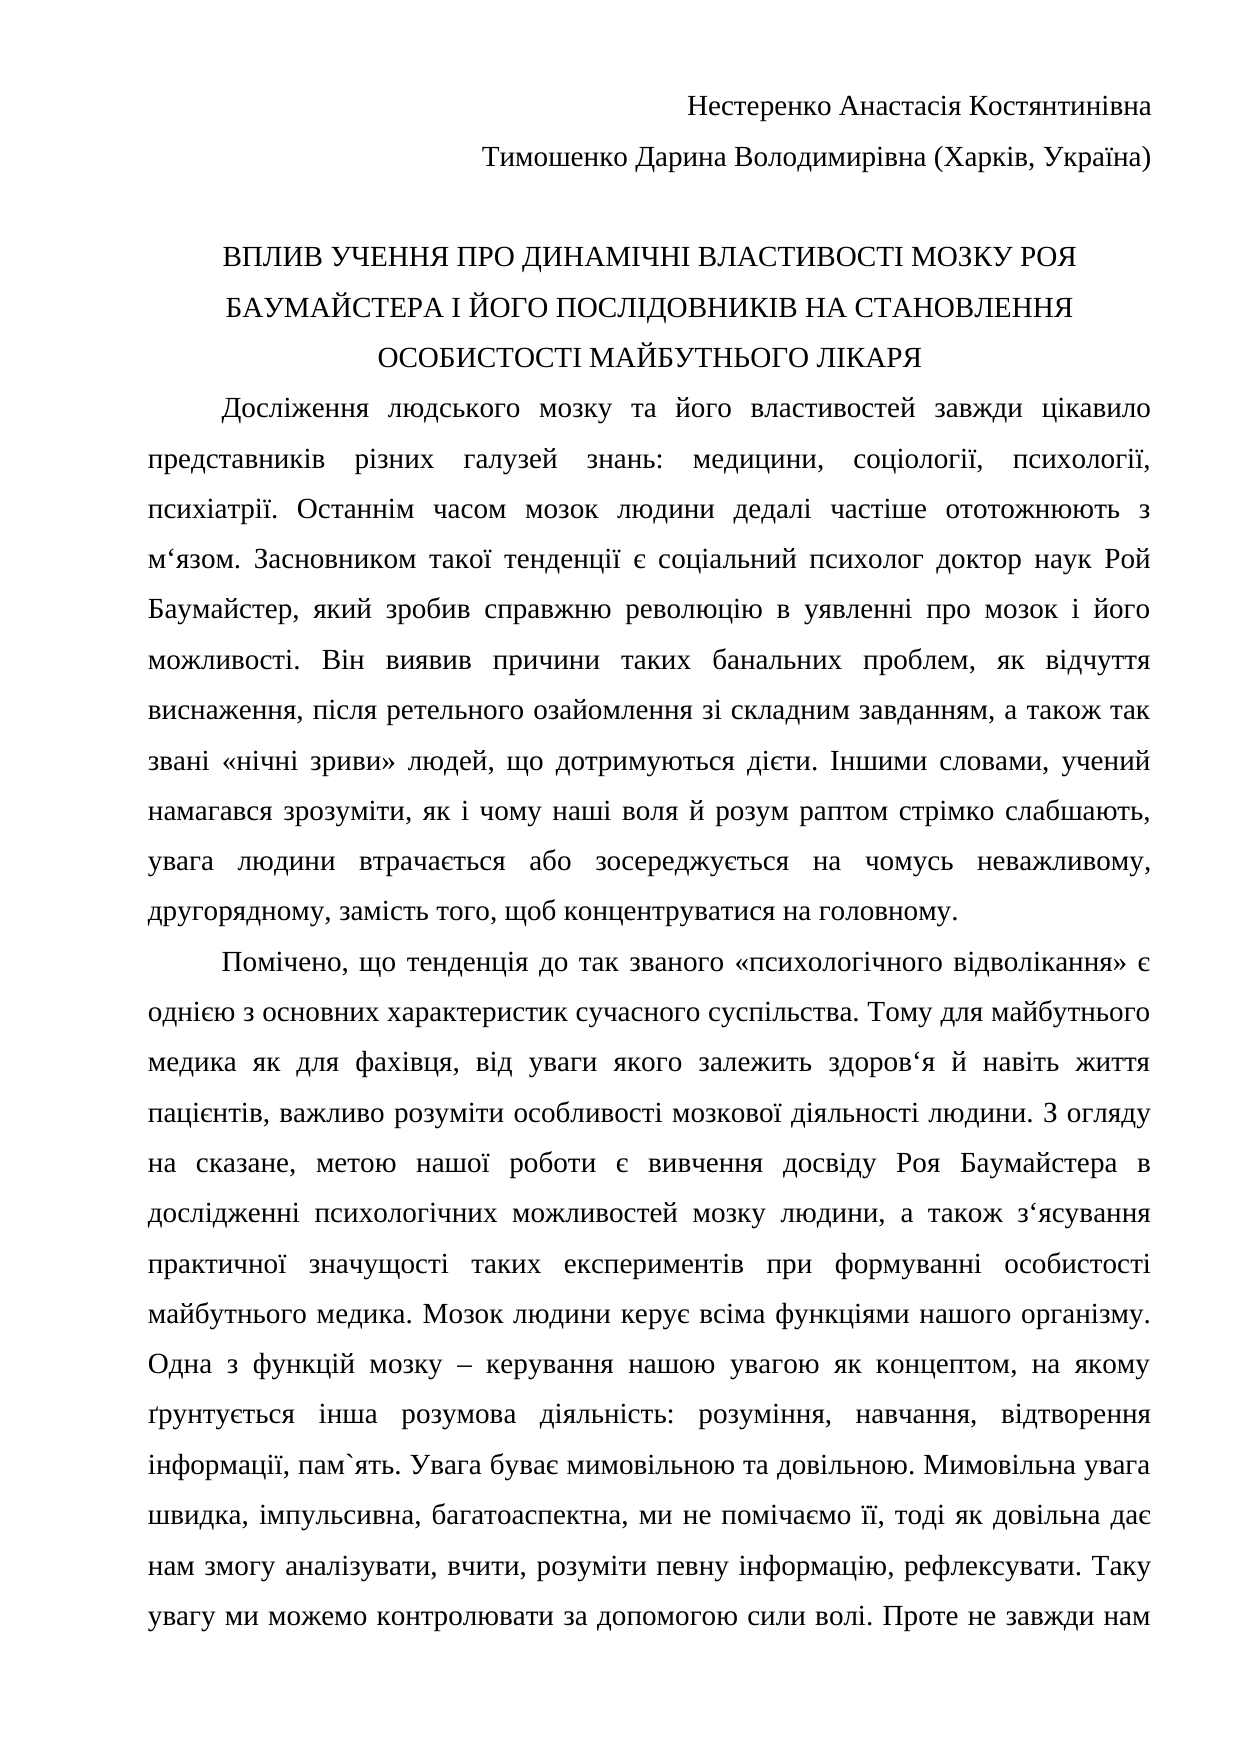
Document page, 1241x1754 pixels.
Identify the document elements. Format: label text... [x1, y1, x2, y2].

text Тимошенко Дарина Володимирівна (Харків, Україна) [148, 139, 1152, 172]
text Досліження людського мозку та його властивостей завжди цікавило представників різних галузей знань: медицини, соціології, психології, психіатрії. Останнім часом мозок людини дедалі частіше ототожнюють з м‘язом. Засновником такої тенденції є соціальний психолог доктор наук Рой Баумайстер, який зробив справжню революцію в уявленні про мозок і його можливості. Він виявив причини таких банальних проблем, як відчуття виснаження, після ретельного озайомлення зі складним завданням, а також так звані «нічні зриви» людей, що дотримуються дієти. Іншими словами, учений намагався зрозуміти, як і чому наші воля й розум раптом стрімко слабшають, увага людини втрачається або зосереджується на чомусь неважливому, другорядному, замість того, щоб концентруватися на головному. [148, 390, 1152, 927]
text ВПЛИВ УЧЕННЯ ПРО ДИНАМІЧНІ ВЛАСТИВОСТІ МОЗКУ РОЯ БАУМАЙСТЕРА І ЙОГО ПОСЛІДОВНИКІВ НА СТАНОВЛЕННЯ ОСОБИСТОСТІ МАЙБУТНЬОГО ЛІКАРЯ [148, 239, 1152, 374]
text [148, 944, 1152, 1631]
text Нестеренко Анастасія Костянтинівна [148, 88, 1152, 122]
